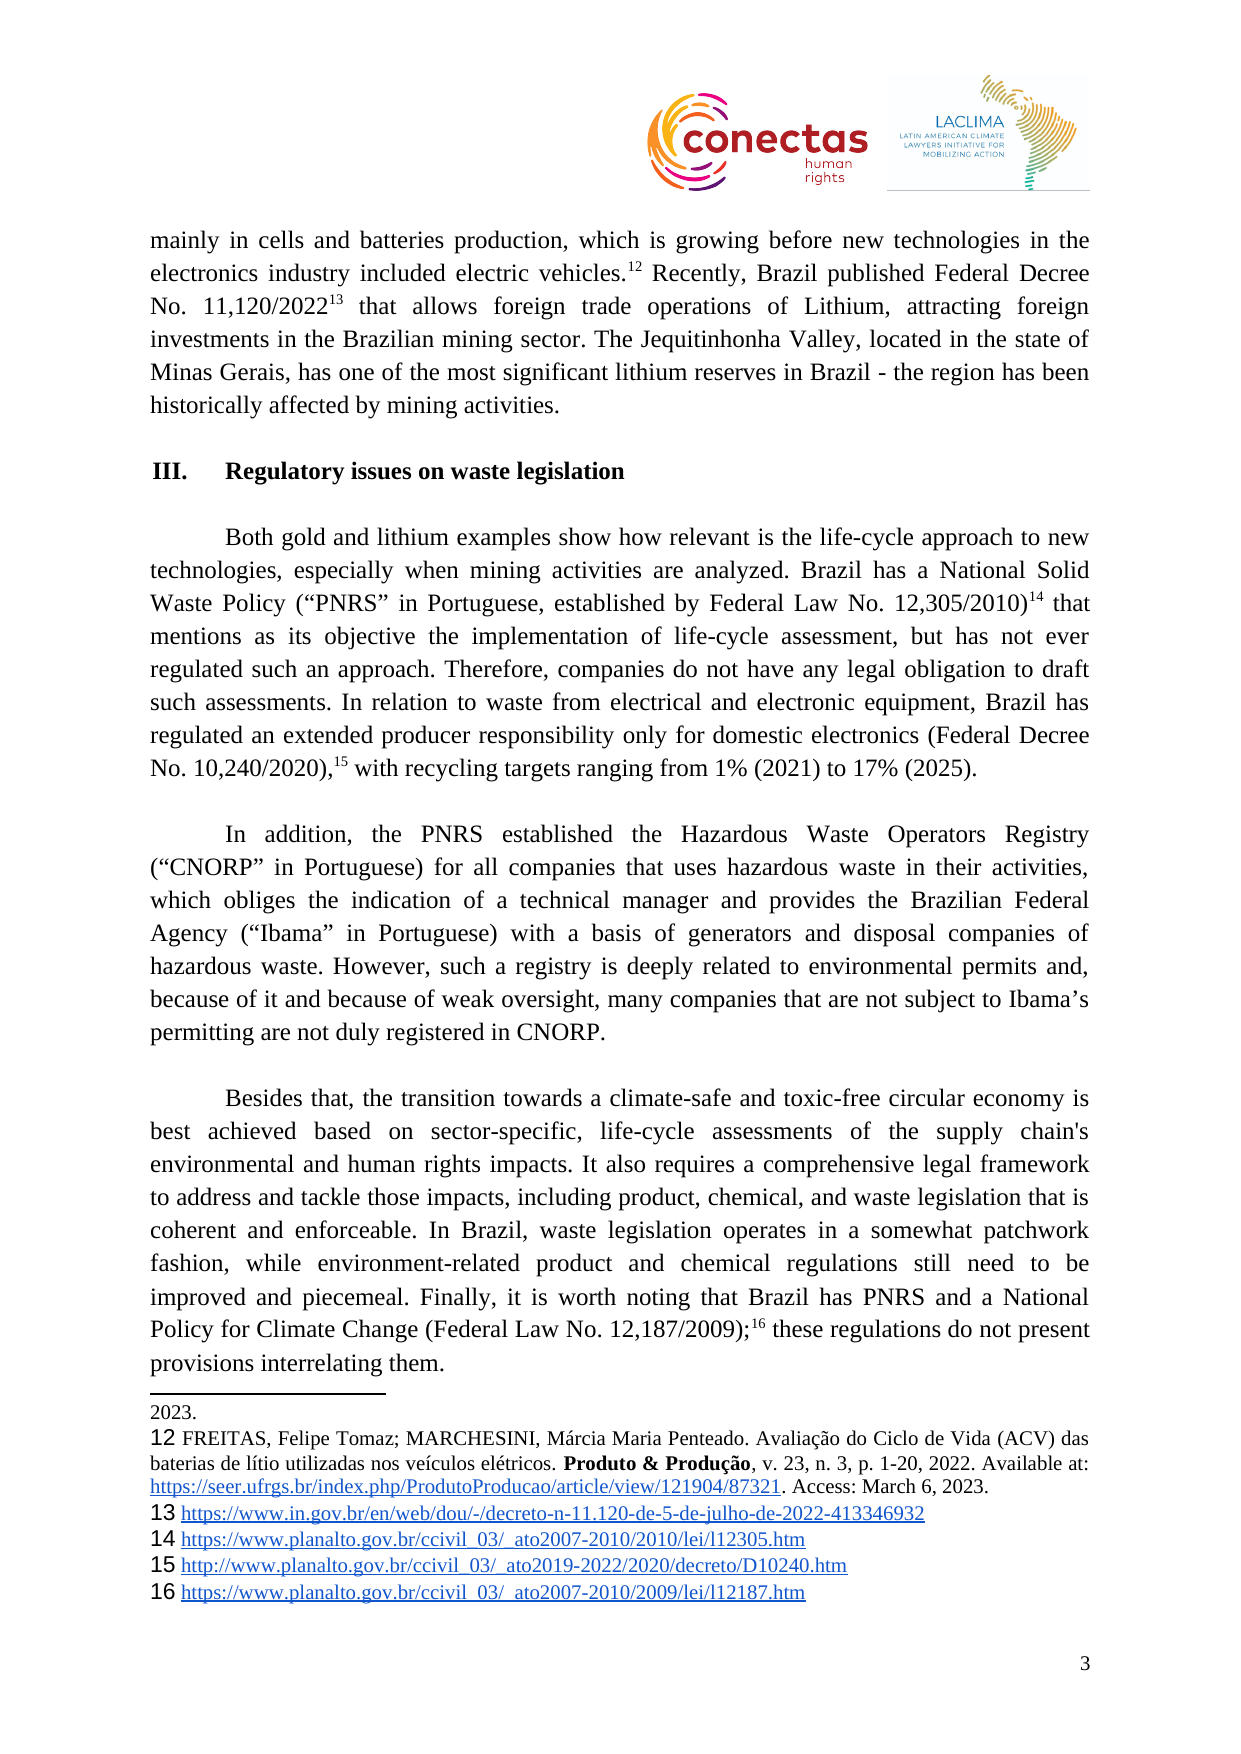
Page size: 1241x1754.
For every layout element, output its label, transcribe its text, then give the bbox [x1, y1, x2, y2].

list Regulatory issues on waste legislation [187, 456, 1090, 485]
picture [886, 75, 1091, 191]
text Both gold and lithium examples show how relevant is the life-cycle approach to new technologies, especially when mining activities are analyzed. Brazil has a National Solid Waste Policy (“PNRS” in Portuguese, established by Federal Law No. 12,305/2010) that mentions as its objective the implementation of life-cycle assessment, but has not ever regulated such an approach. Therefore, companies do not have any legal obligation to draft such assessments. In relation to waste from electrical and electronic equipment, Brazil has regulated an extended producer responsibility only for domestic electronics (Federal Decree No. 10,240/2020), with recycling targets ranging from 1% (2021) to 17% (2025). [150, 522, 1090, 654]
text Lithium mining is also an issue in Brazil, generating significant amounts of mining slag and being responsible for considerable water and energy consumption. Lithium is used mainly in cells and batteries production, which is growing before new technologies in the electronics industry included electric vehicles. Recently, Brazil published Federal Decree No. 11,120/2022 that allows foreign trade operations of Lithium, attracting foreign investments in the Brazilian mining sector. The Jequitinhonha Valley, located in the state of Minas Gerais, has one of the most significant lithium reserves in Brazil - the region has been historically affected by mining activities. [150, 225, 1090, 419]
picture [647, 93, 868, 191]
